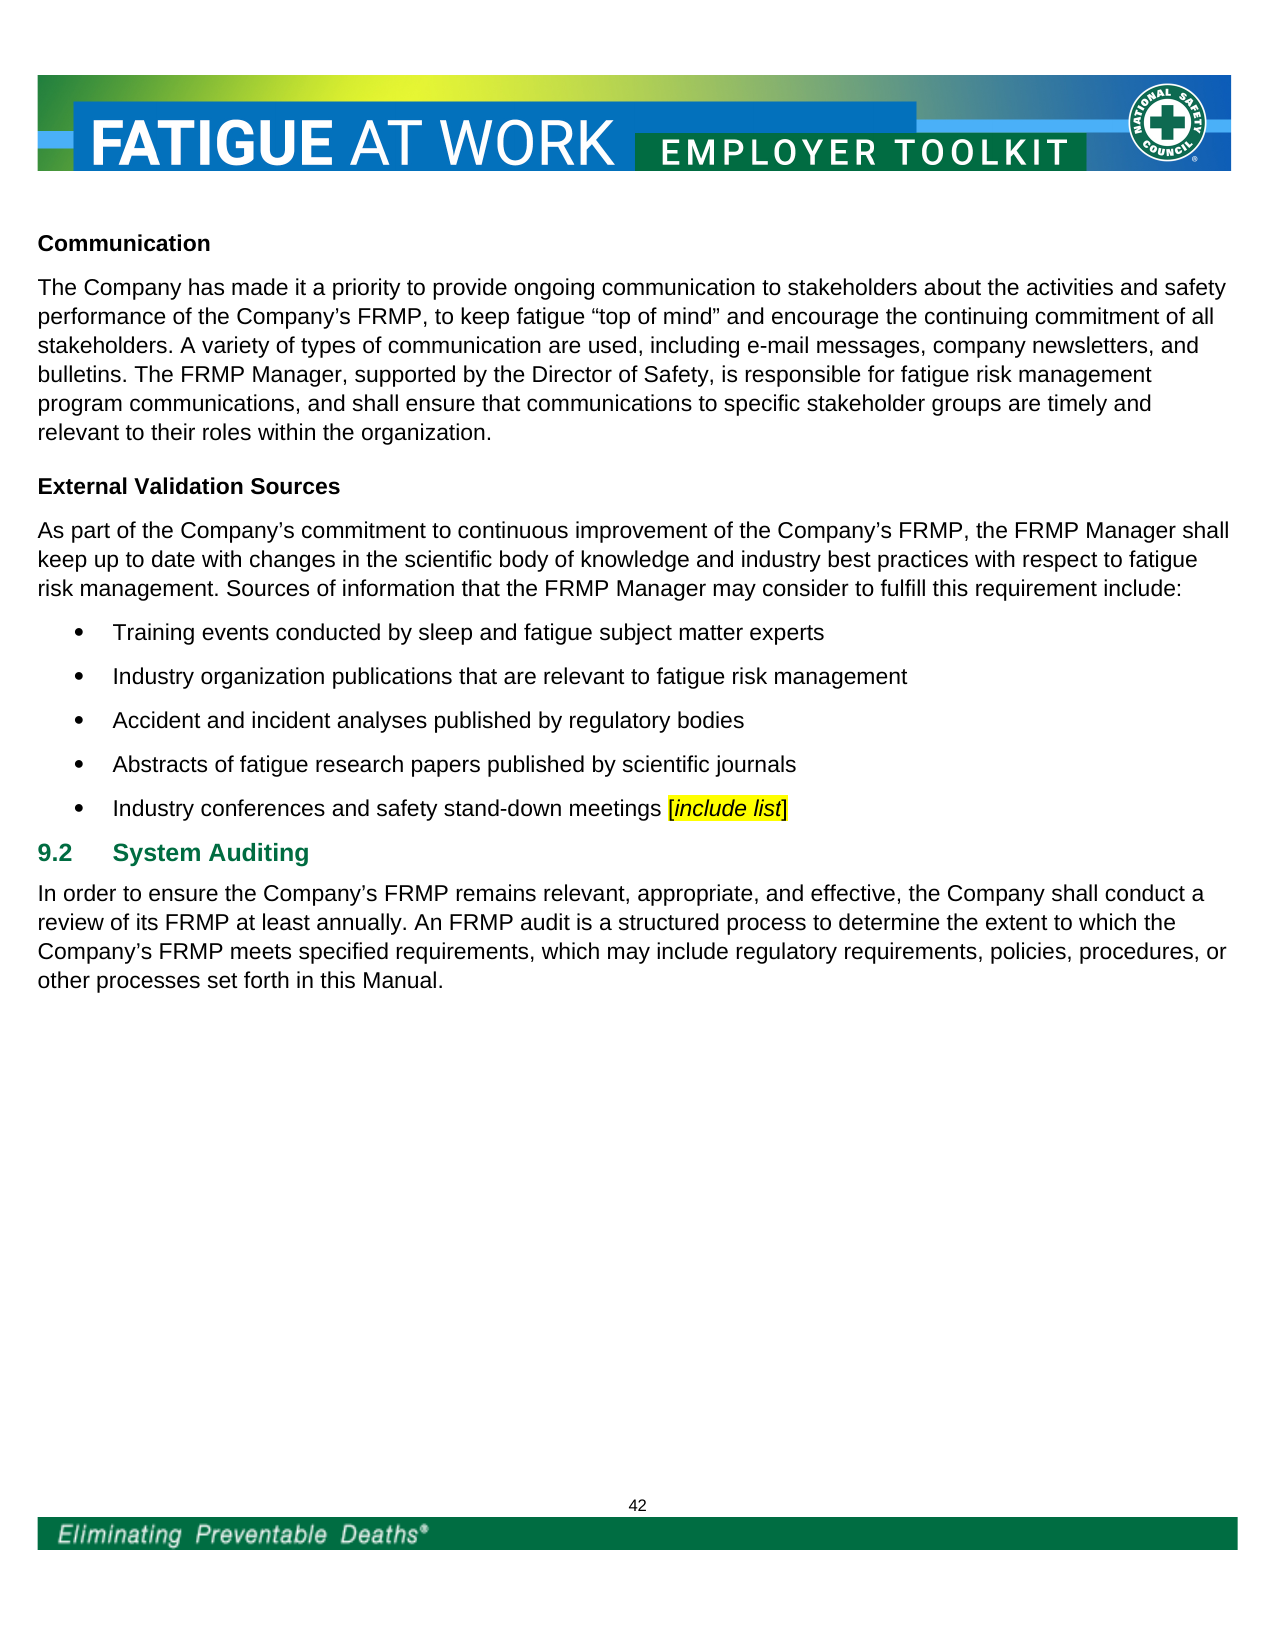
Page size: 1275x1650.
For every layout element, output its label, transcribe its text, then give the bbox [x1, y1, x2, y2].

subtitle Communication [37, 230, 1237, 256]
text As part of the Company’s commitment to continuous improvement of the Company’s FRMP, the FRMP Manager shall keep up to date with changes in the scientific body of knowledge and industry best practices with respect to fatigue risk management. Sources of information that the FRMP Manager may consider to fulfill this requirement include: [37, 517, 1237, 601]
picture [37, 75, 1232, 171]
list Accident and incident analyses published by regulatory bodies [75, 707, 1237, 733]
list Industry conferences and safety stand-down meetings [include list] [75, 794, 1237, 821]
text The Company has made it a priority to provide ongoing communication to stakeholders about the activities and safety performance of the Company’s FRMP, to keep fatigue “top of mind” and encourage the continuing commitment of all stakeholders. A variety of types of communication are used, including e-mail messages, company newsletters, and bulletins. The FRMP Manager, supported by the Director of Safety, is responsible for fatigue risk management program communications, and shall ensure that communications to specific stakeholder groups are timely and relevant to their roles within the organization. [37, 274, 1237, 445]
subtitle External Validation Sources [37, 473, 1237, 499]
list Training events conducted by sleep and fatigue subject matter experts [75, 619, 1237, 645]
list Abstracts of fatigue research papers published by scientific journals [75, 751, 1237, 777]
text In order to ensure the Company’s FRMP remains relevant, appropriate, and effective, the Company shall conduct a review of its FRMP at least annually. An FRMP audit is a structured process to determine the extent to which the Company’s FRMP meets specified requirements, which may include regulatory requirements, policies, procedures, or other processes set forth in this Manual. [37, 880, 1237, 993]
list System Auditing [37, 838, 1237, 867]
list Industry organization publications that are relevant to fatigue risk management [75, 663, 1237, 689]
